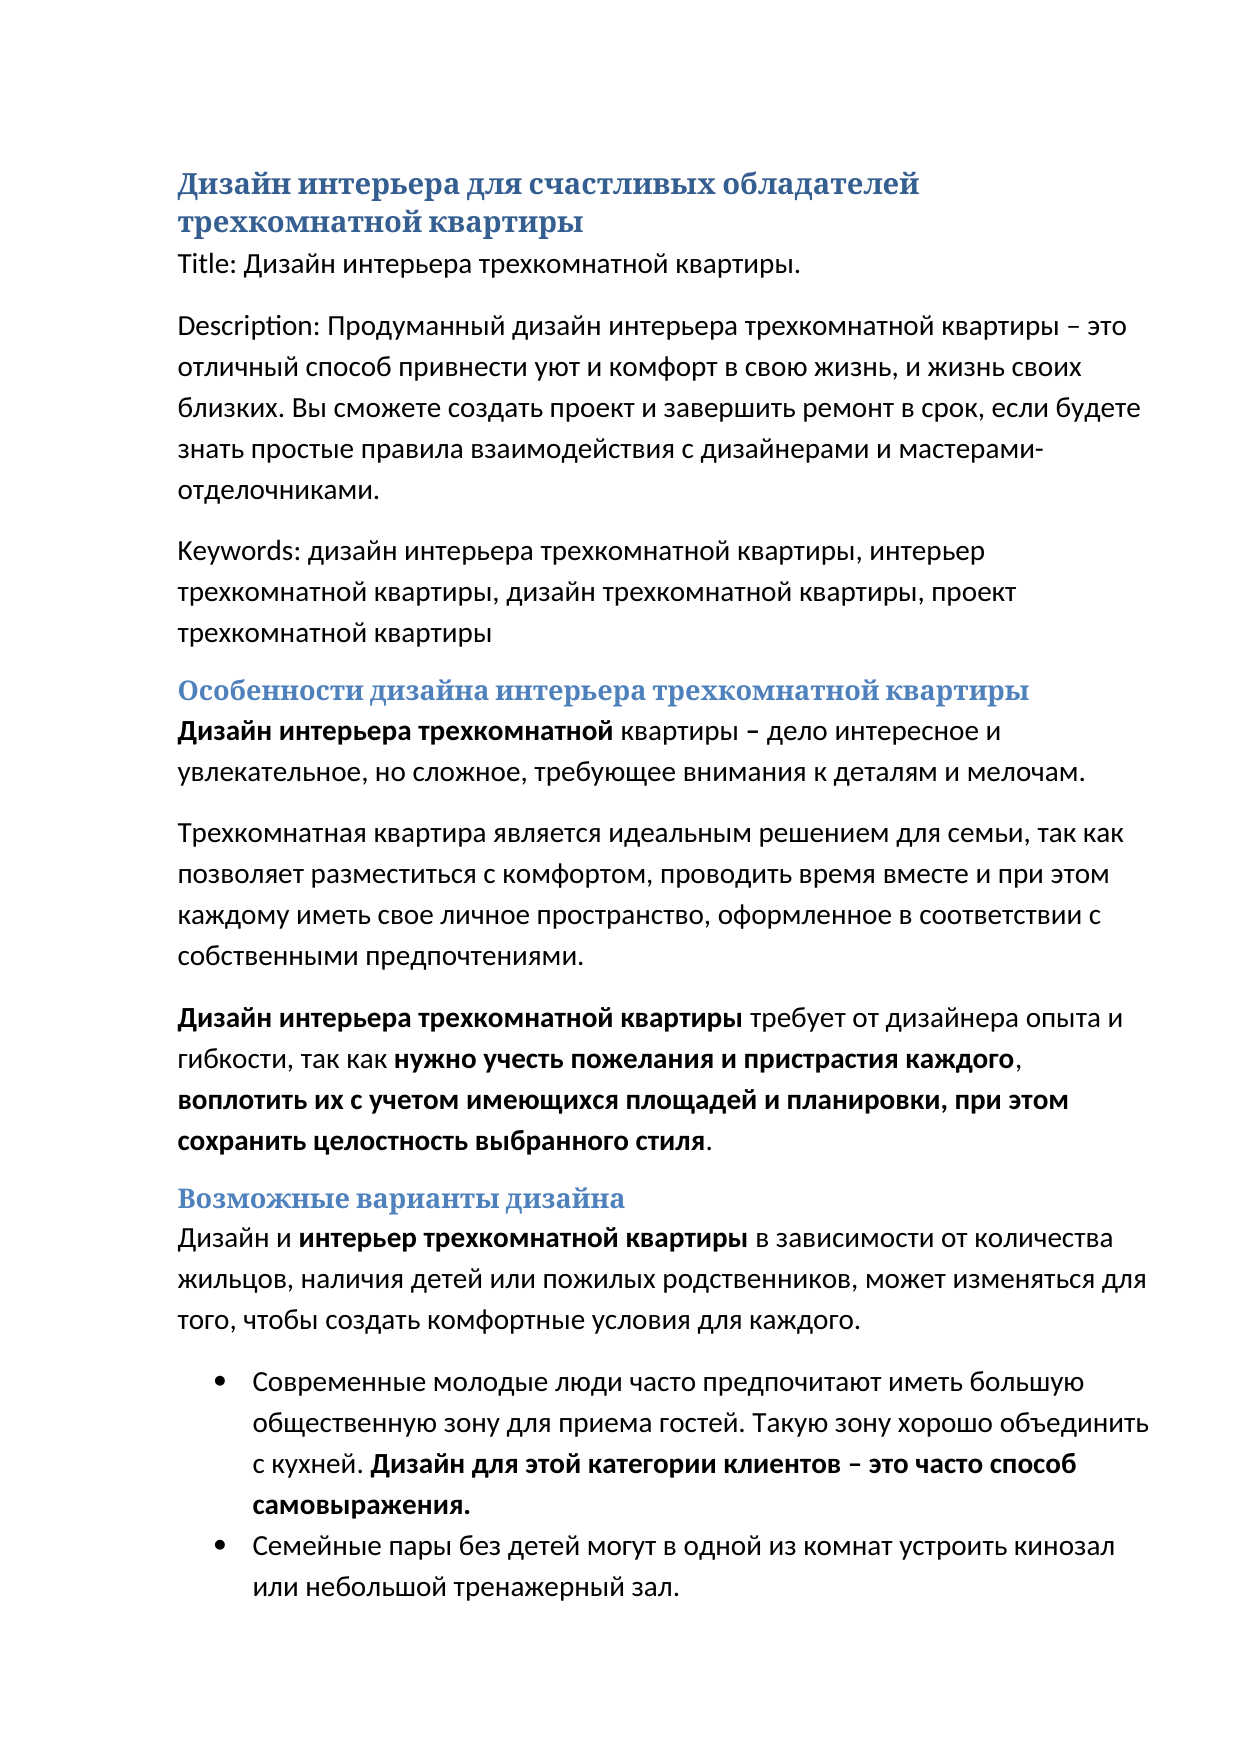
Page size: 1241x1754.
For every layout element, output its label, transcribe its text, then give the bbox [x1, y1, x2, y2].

text Description: Продуманный дизайн интерьера трехкомнатной квартиры – это отличный способ привнести уют и комфорт в свою жизнь, и жизнь своих близких. Вы сможете создать проект и завершить ремонт в срок, если будете знать простые правила взаимодействия с дизайнерами и мастерами-отделочниками. [177, 307, 1152, 506]
subtitle Особенности дизайна интерьера трехкомнатной квартиры [177, 676, 1152, 707]
text Title: Дизайн интерьера трехкомнатной квартиры. [177, 245, 1152, 281]
text Трехкомнатная квартира является идеальным решением для семьи, так как позволяет разместиться с комфортом, проводить время вместе и при этом каждому иметь свое личное пространство, оформленное в соответствии с собственными предпочтениями. [177, 814, 1152, 973]
subtitle Возможные варианты дизайна [177, 1184, 1152, 1215]
text Дизайн интерьера трехкомнатной квартиры требует от дизайнера опыта и гибкости, так как нужно учесть пожелания и пристрастия каждого, воплотить их с учетом имеющихся площадей и планировки, при этом сохранить целостность выбранного стиля. [177, 999, 1152, 1158]
list Семейные пары без детей могут в одной из комнат устроить кинозал или небольшой тренажерный зал. [215, 1527, 1152, 1603]
text Дизайн интерьера трехкомнатной квартиры – дело интересное и увлекательное, но сложное, требующее внимания к деталям и мелочам. [177, 712, 1152, 788]
text Дизайн и интерьер трехкомнатной квартиры в зависимости от количества жильцов, наличия детей или пожилых родственников, может изменяться для того, чтобы создать комфортные условия для каждого. [177, 1219, 1152, 1337]
list Современные молодые люди часто предпочитают иметь большую общественную зону для приема гостей. Такую зону хорошо объединить с кухней. Дизайн для этой категории клиентов – это часто способ самовыражения. [215, 1363, 1152, 1522]
subtitle Дизайн интерьера для счастливых обладателей трехкомнатной квартиры [177, 168, 1152, 240]
text Keywords: дизайн интерьера трехкомнатной квартиры, интерьер трехкомнатной квартиры, дизайн трехкомнатной квартиры, проект трехкомнатной квартиры [177, 532, 1152, 650]
